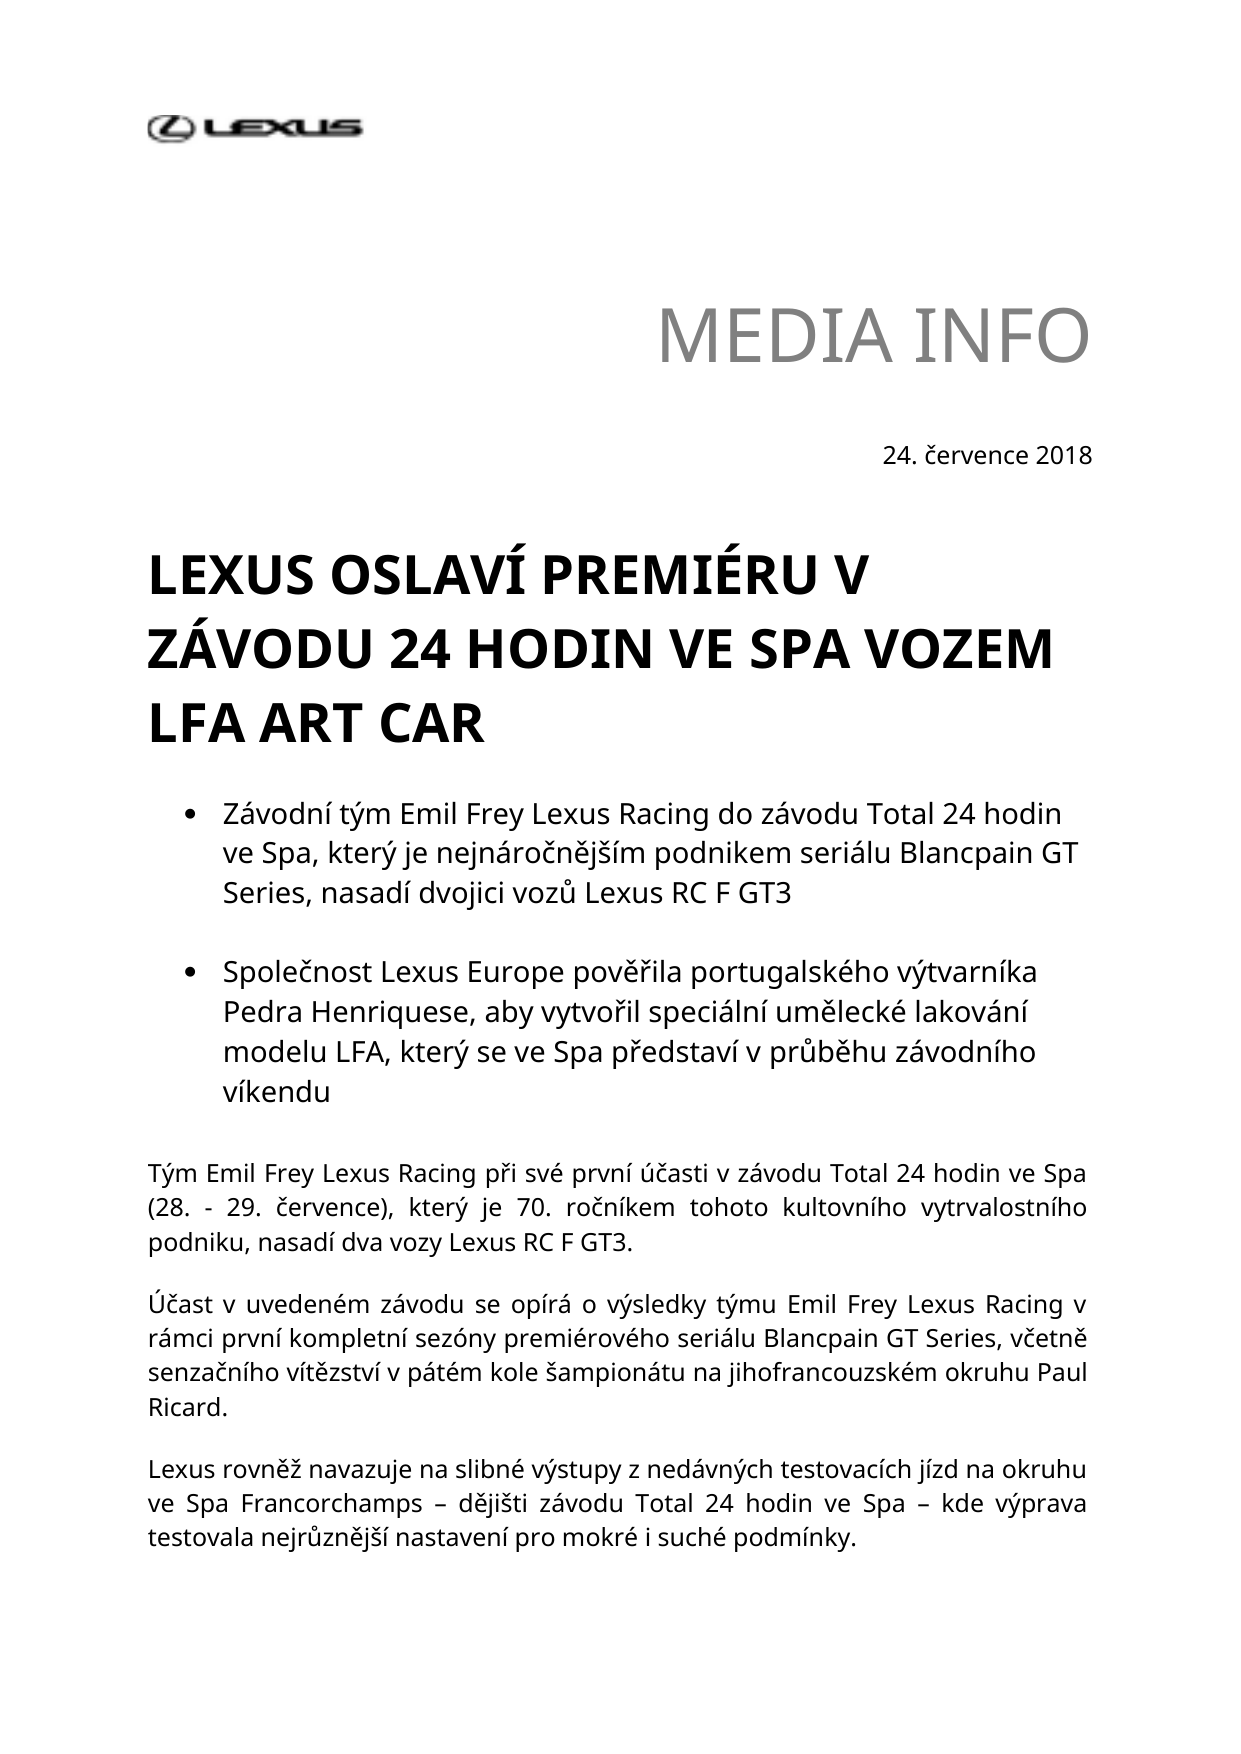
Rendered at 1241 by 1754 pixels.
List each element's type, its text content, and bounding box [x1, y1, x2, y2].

text LEXUS OSLAVÍ PREMIÉRU V ZÁVODU 24 HODIN VE SPA VOZEM LFA ART CAR [148, 537, 1093, 758]
text Tým Emil Frey Lexus Racing při své první účasti v závodu Total 24 hodin ve Spa (28. - 29. července), který je 70. ročníkem tohoto kultovního vytrvalostního podniku, nasadí dva vozy Lexus RC F GT3. [148, 1156, 1088, 1258]
text MEDIA INFO [590, 282, 1093, 384]
list Závodní tým Emil Frey Lexus Racing do závodu Total 24 hodin ve Spa, který je nejnáročnějším podnikem seriálu Blancpain GT Series, nasadí dvojici vozů Lexus RC F GT3 [185, 793, 1093, 912]
text 24. července 2018 [148, 438, 1093, 472]
text Lexus rovněž navazuje na slibné výstupy z nedávných testovacích jízd na okruhu ve Spa Francorchamps – dějišti závodu Total 24 hodin ve Spa – kde výprava testovala nejrůznější nastavení pro mokré i suché podmínky. [148, 1452, 1088, 1554]
text Účast v uvedeném závodu se opírá o výsledky týmu Emil Frey Lexus Racing v rámci první kompletní sezóny premiérového seriálu Blancpain GT Series, včetně senzačního vítězství v pátém kole šampionátu na jihofrancouzském okruhu Paul Ricard. [148, 1287, 1088, 1423]
list Společnost Lexus Europe pověřila portugalského výtvarníka Pedra Henriquese, aby vytvořil speciální umělecké lakování modelu LFA, který se ve Spa představí v průběhu závodního víkendu [185, 952, 1093, 1111]
